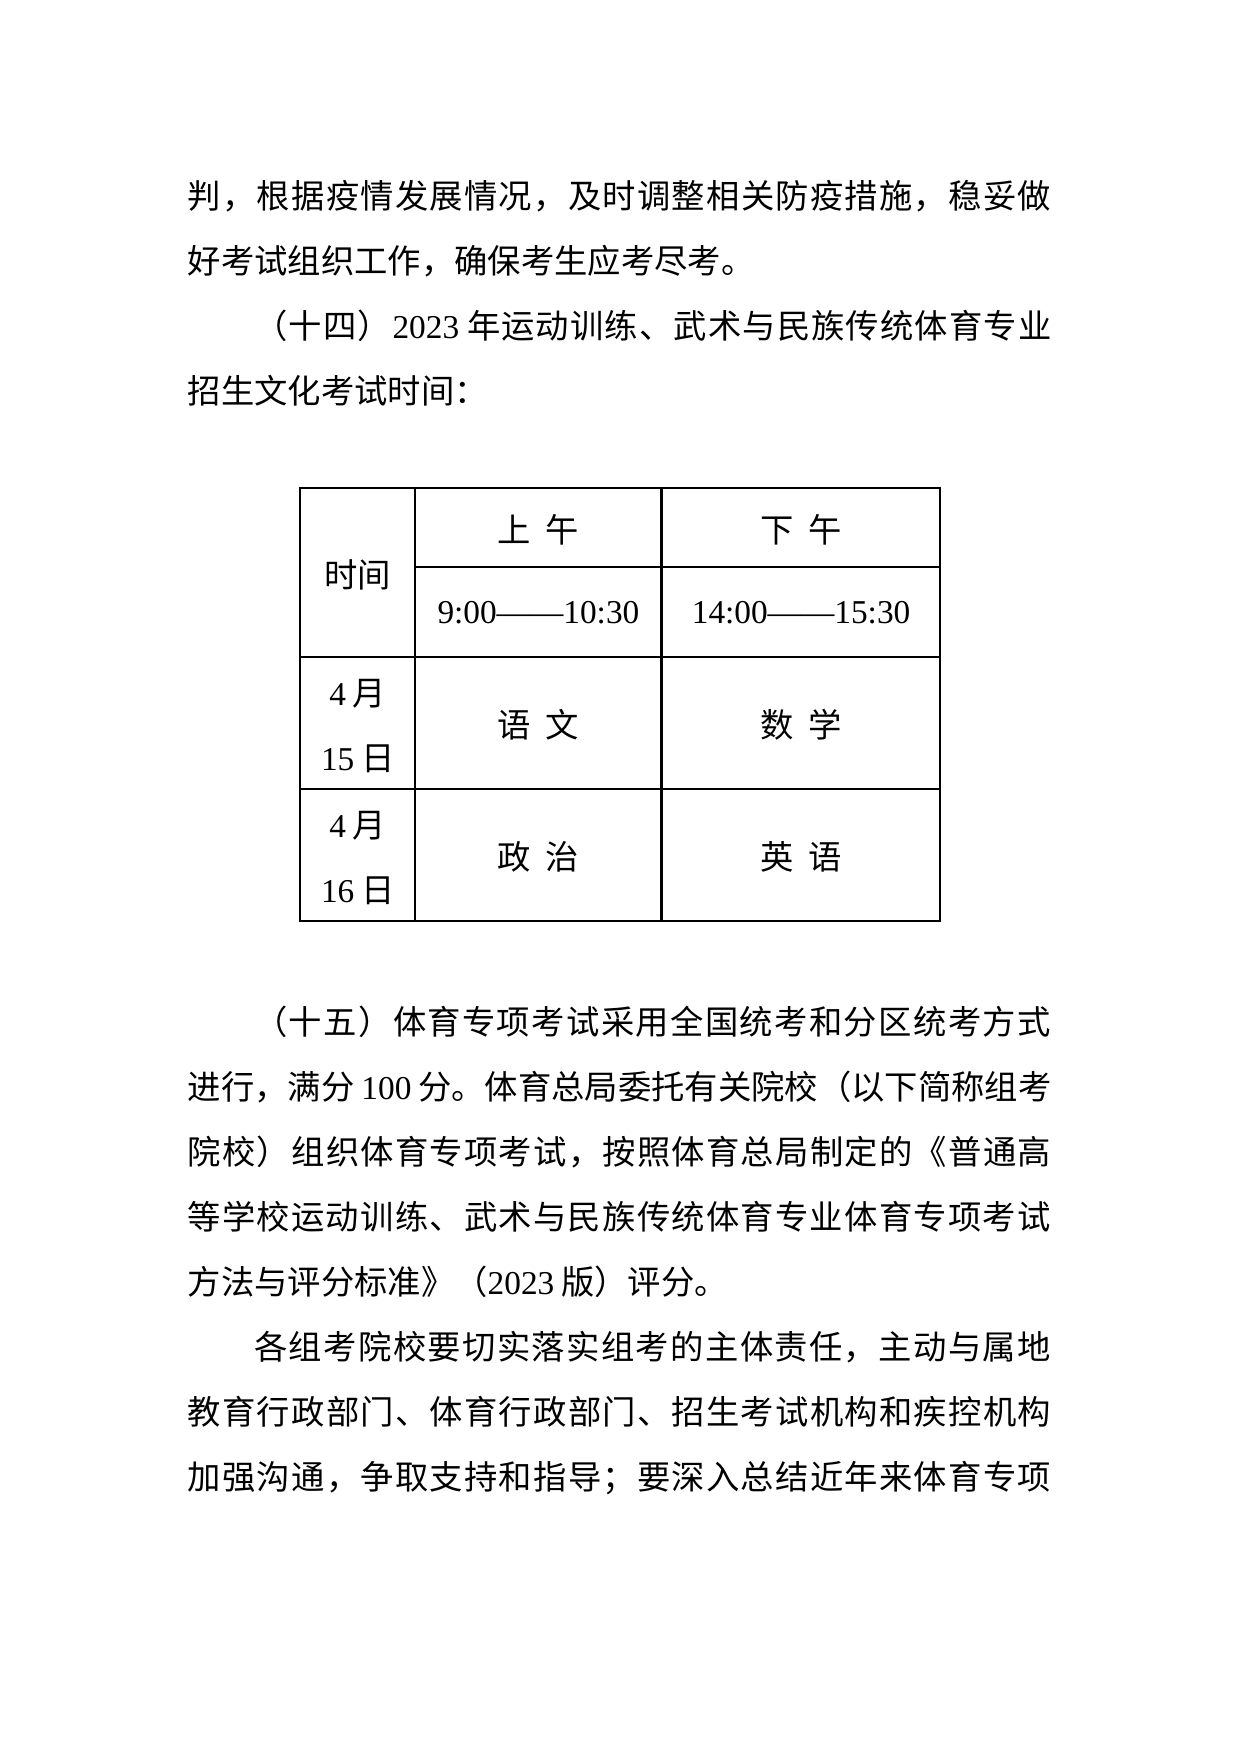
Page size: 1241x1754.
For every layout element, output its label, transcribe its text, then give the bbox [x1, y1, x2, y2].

text （十四）2023年运动训练、武术与民族传统体育专业招生文化考试时间： [187, 292, 1053, 422]
table_cell 4月16日 [301, 790, 414, 920]
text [187, 1312, 1053, 1507]
table_cell 数 学 [663, 658, 939, 788]
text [187, 162, 1053, 292]
table_header 时间 [301, 489, 414, 656]
table_cell 政 治 [416, 790, 660, 920]
table_cell 4月15日 [301, 658, 414, 788]
table_header 下 午 [663, 489, 939, 566]
table_cell 9:00——10:30 [416, 568, 660, 656]
table_cell 英 语 [663, 790, 939, 920]
table_header 上 午 [416, 489, 660, 566]
table_cell 14:00——15:30 [663, 568, 939, 656]
text （十五）体育专项考试采用全国统考和分区统考方式进行，满分100分。体育总局委托有关院校（以下简称组考院校）组织体育专项考试，按照体育总局制定的《普通高等学校运动训练、武术与民族传统体育专业体育专项考试方法与评分标准》（2023版）评分。 [187, 987, 1053, 1312]
table_cell 语 文 [416, 658, 660, 788]
